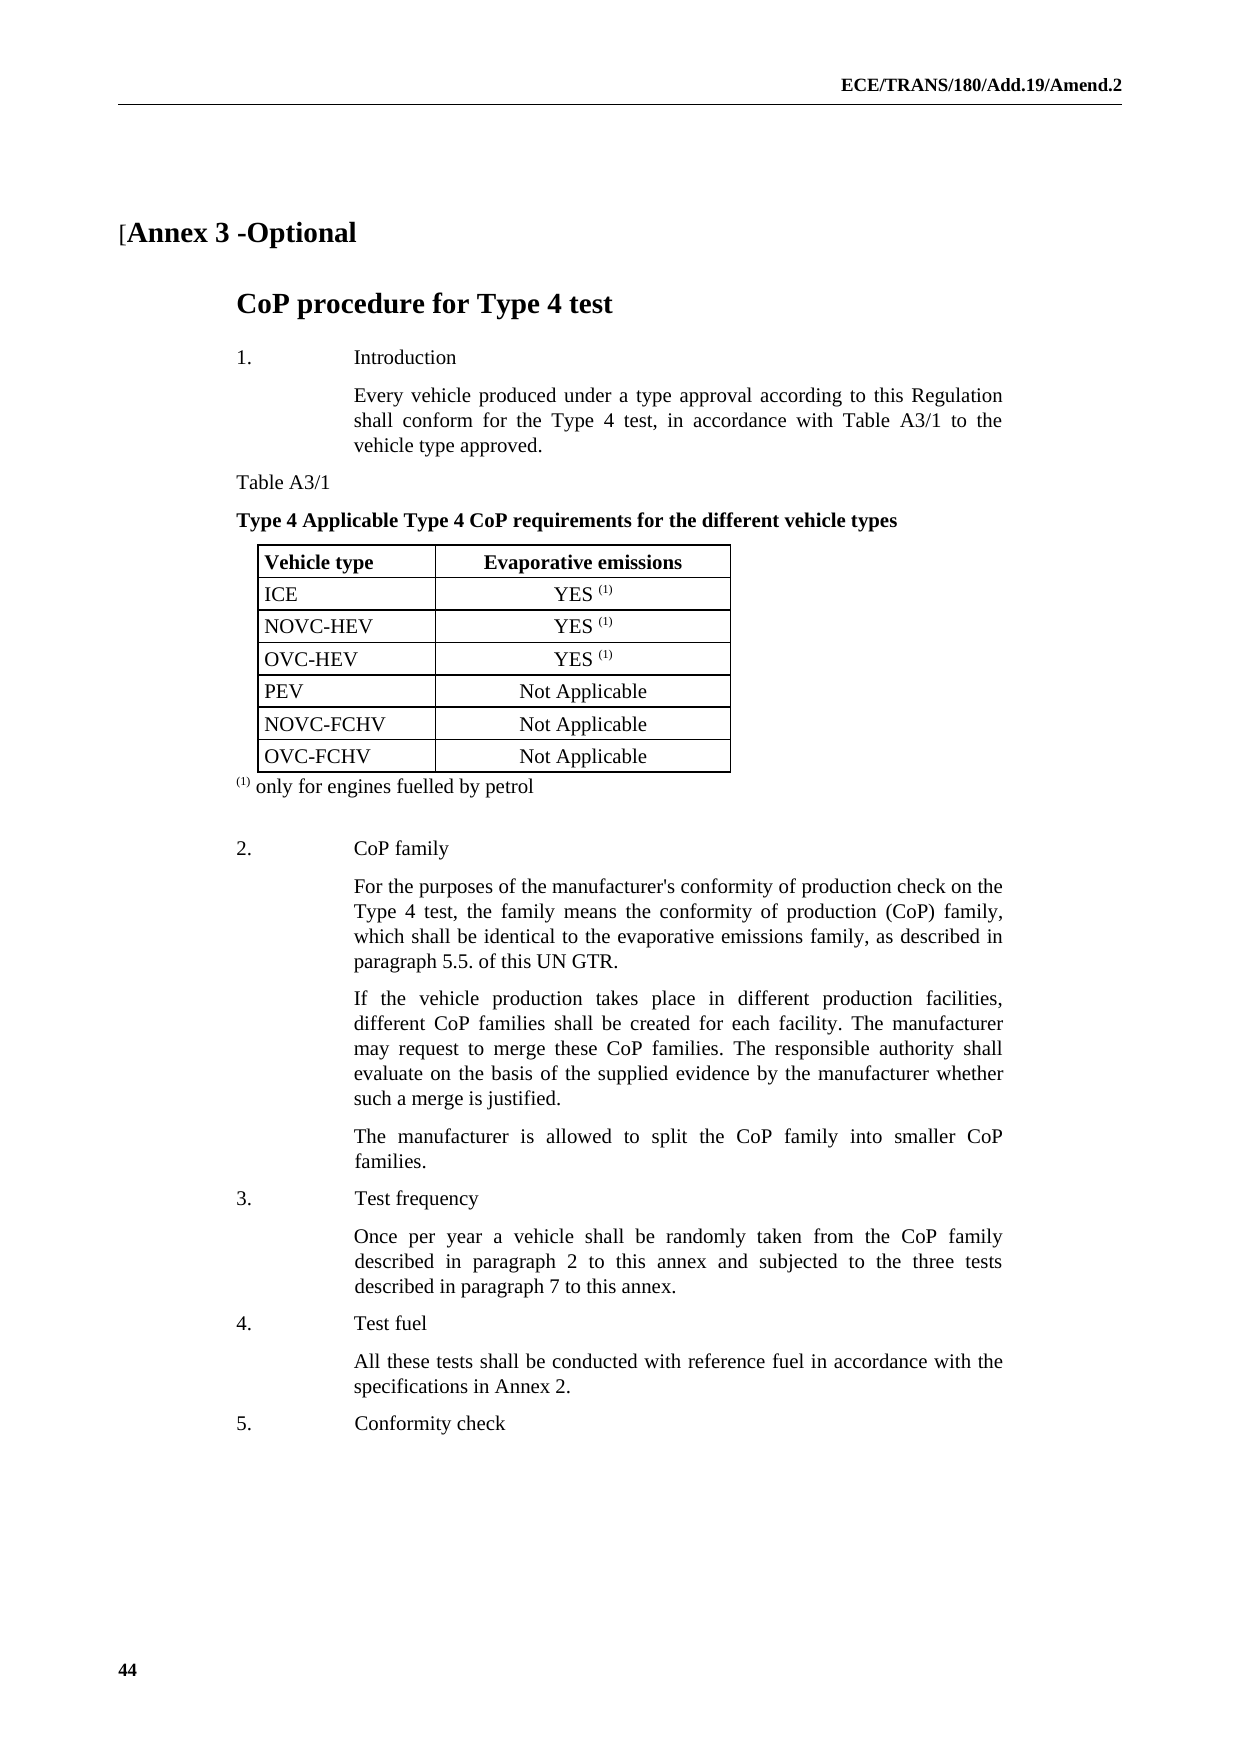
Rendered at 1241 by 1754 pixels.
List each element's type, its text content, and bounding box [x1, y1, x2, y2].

text 1. Introduction [236, 344, 1004, 369]
text Table A3/1 [236, 469, 1004, 494]
table_cell OVC-HEV [259, 643, 435, 674]
text 2. CoP family [236, 835, 1004, 860]
text Type 4 Applicable Type 4 CoP requirements for the different vehicle types [236, 507, 1004, 532]
text 4. Test fuel [236, 1310, 1004, 1335]
table_header Evaporative emissions [436, 546, 730, 577]
table_cell Not Applicable [436, 740, 730, 771]
table_cell YES (1) [436, 643, 730, 674]
text Once per year a vehicle shall be randomly taken from the CoP family described in paragraph 2 to this annex and subjected to the three tests described in paragraph 7 to this annex. [353, 1223, 1004, 1298]
table_cell YES (1) [436, 578, 730, 609]
table_header Vehicle type [259, 546, 435, 577]
text CoP procedure for Type 4 test [118, 286, 1004, 319]
table_cell Not Applicable [436, 676, 730, 706]
table_cell OVC-FCHV [259, 740, 435, 771]
text For the purposes of the manufacturer's conformity of production check on the Type 4 test, the family means the conformity of production (CoP) family, which shall be identical to the evaporative emissions family, as described in paragraph 5.5. of this UN GTR. [353, 873, 1004, 973]
table_cell PEV [259, 676, 435, 706]
text 5. Conformity check [236, 1410, 1004, 1435]
text [Annex 3 -Optional [118, 215, 1004, 248]
text (1) only for engines fuelled by petrol [177, 773, 1122, 798]
text The manufacturer is allowed to split the CoP family into smaller CoP families. [353, 1123, 1004, 1173]
text All these tests shall be conducted with reference fuel in accordance with the specifications in Annex 2. [353, 1348, 1004, 1398]
text If the vehicle production takes place in different production facilities, different CoP families shall be created for each facility. The manufacturer may request to merge these CoP families. The responsible authority shall evaluate on the basis of the supplied evidence by the manufacturer whether such a merge is justified. [353, 985, 1004, 1110]
table_cell NOVC-FCHV [259, 708, 435, 739]
text Every vehicle produced under a type approval according to this Regulation shall conform for the Type 4 test, in accordance with Table A3/1 to the vehicle type approved. [236, 382, 1004, 457]
table_cell ICE [259, 578, 435, 609]
text 3. Test frequency [236, 1185, 1004, 1210]
table_cell YES (1) [436, 611, 730, 641]
table_cell Not Applicable [436, 708, 730, 739]
table_cell NOVC-HEV [259, 611, 435, 641]
